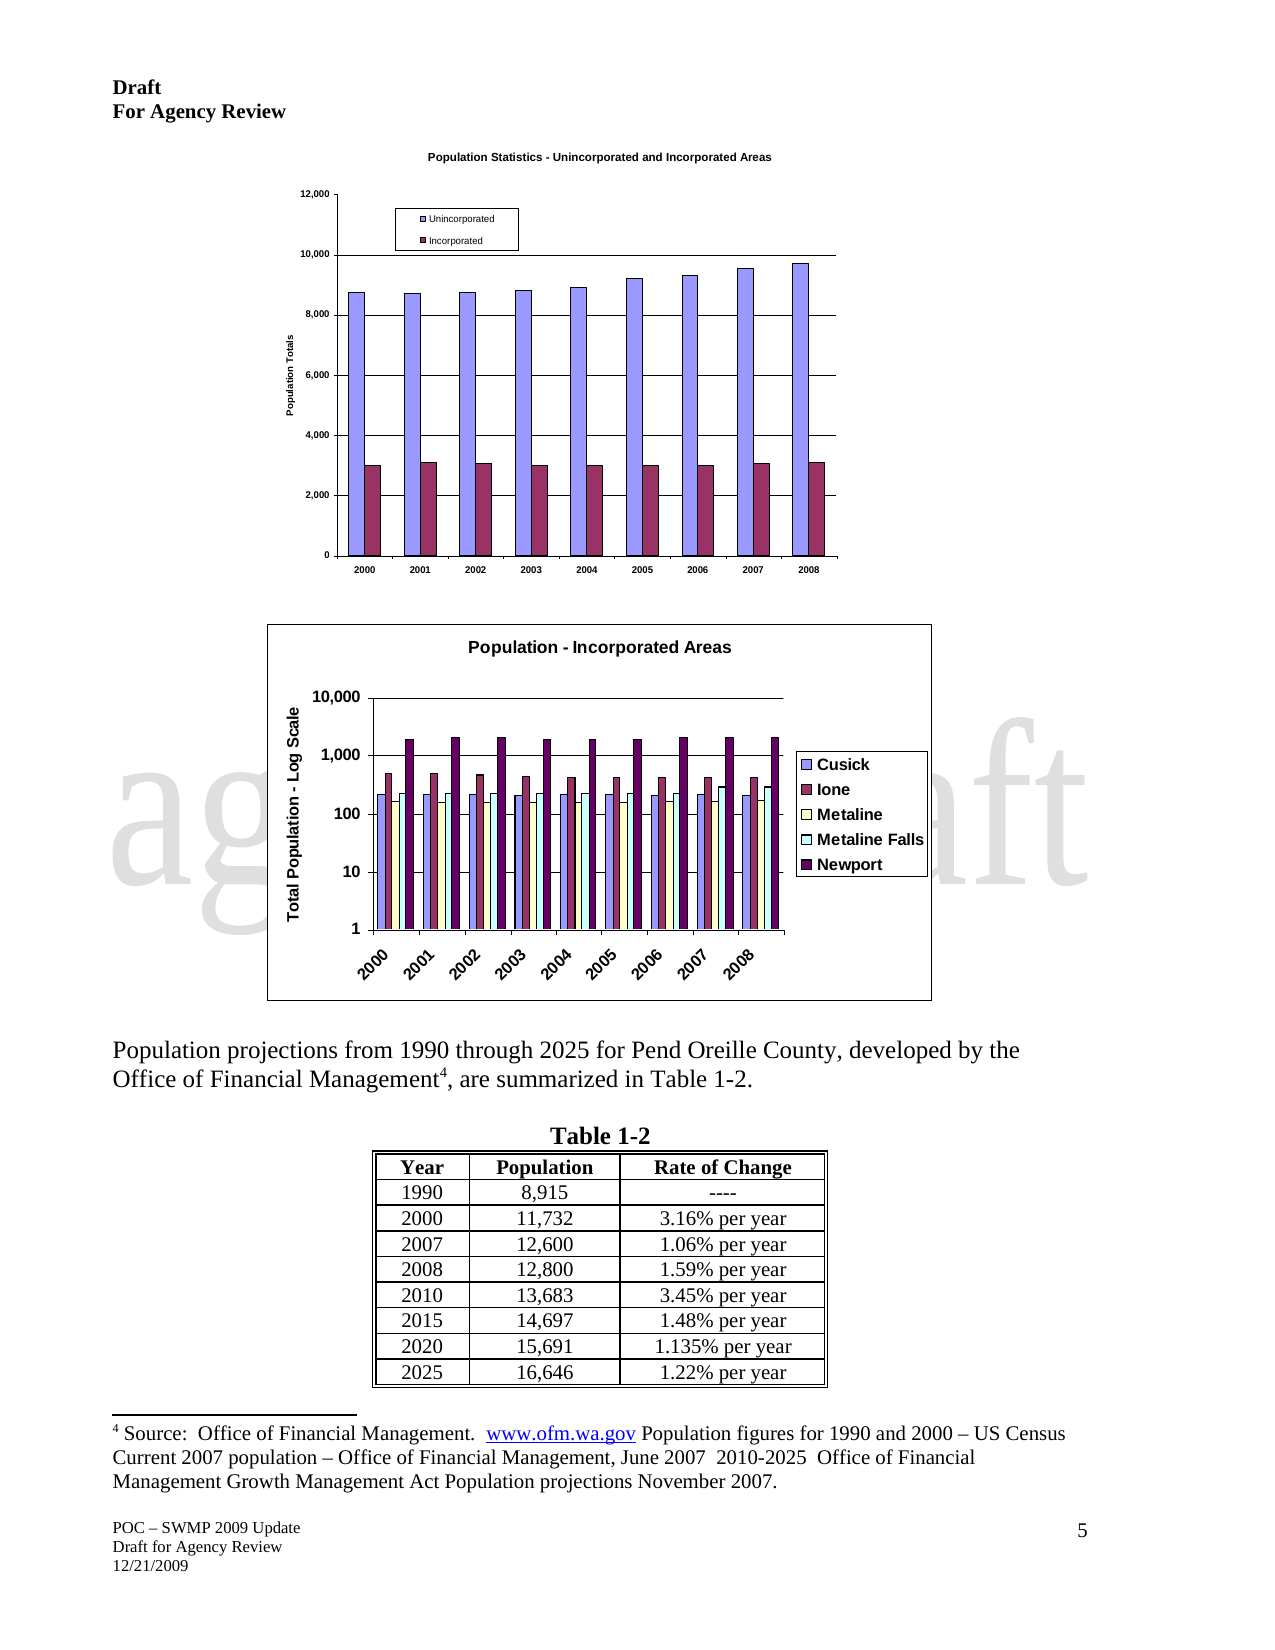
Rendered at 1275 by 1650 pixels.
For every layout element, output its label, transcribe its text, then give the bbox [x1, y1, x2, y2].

table_cell 1.06% per year [621, 1232, 824, 1256]
table_cell 2007 [377, 1232, 469, 1256]
text Population projections from 1990 through 2025 for , developed by the Office of Financial Management, are summarized in Table 1-2. [112, 1035, 1087, 1092]
table_header Rate of Change [621, 1155, 824, 1179]
table_cell 2010 [377, 1283, 469, 1307]
table_cell 2000 [377, 1206, 469, 1230]
table_cell 1.48% per year [621, 1308, 824, 1332]
table_cell 1.135% per year [621, 1334, 824, 1358]
table_cell 2020 [377, 1334, 469, 1358]
table_header Year [377, 1155, 469, 1179]
table_cell 12,600 [470, 1232, 619, 1256]
table_cell 1990 [377, 1180, 469, 1204]
table_header Population [470, 1155, 619, 1179]
table_cell 12,800 [470, 1257, 619, 1281]
table_cell 8,915 [470, 1180, 619, 1204]
table_cell 13,683 [470, 1283, 619, 1307]
table_cell 14,697 [470, 1308, 619, 1332]
table_cell 2025 [377, 1360, 469, 1384]
table_cell ---- [621, 1180, 824, 1204]
text Table 1-2 [112, 1121, 1087, 1150]
table_cell 16,646 [470, 1360, 619, 1384]
table_cell 2008 [377, 1257, 469, 1281]
table_cell 2015 [377, 1308, 469, 1332]
table_cell 15,691 [470, 1334, 619, 1358]
table_cell 3.45% per year [621, 1283, 824, 1307]
table_cell 3.16% per year [621, 1206, 824, 1230]
table_cell 1.59% per year [621, 1257, 824, 1281]
table_cell 11,732 [470, 1206, 619, 1230]
table_cell 1.22% per year [621, 1360, 824, 1384]
